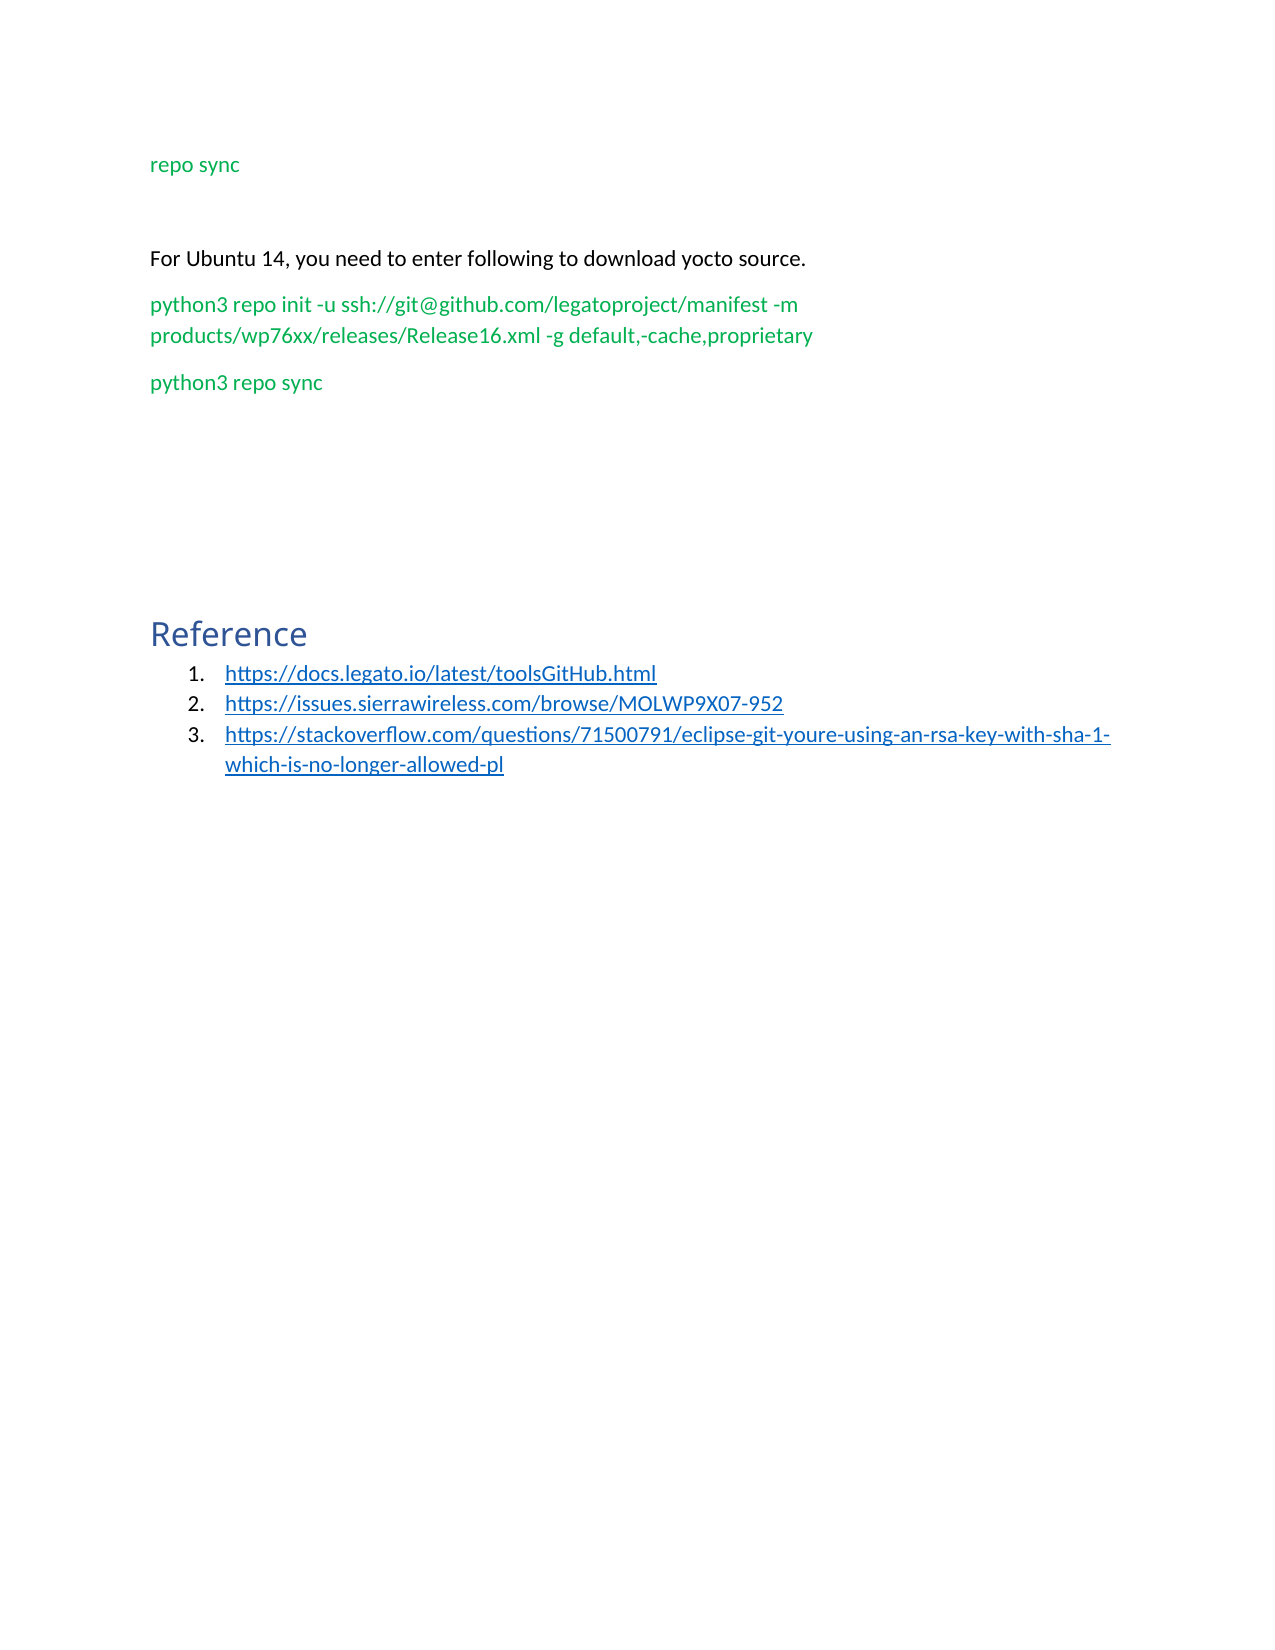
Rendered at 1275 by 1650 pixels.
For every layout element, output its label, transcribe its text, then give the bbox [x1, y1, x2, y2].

subtitle Reference [150, 610, 1125, 656]
list https://issues.sierrawireless.com/browse/MOLWP9X07-952 [187, 689, 1125, 718]
text python3 repo sync [150, 368, 1125, 396]
list https://docs.legato.io/latest/toolsGitHub.html [187, 659, 1125, 687]
text For Ubuntu 14, you need to enter following to download yocto source. [150, 244, 1125, 272]
text python3 repo init -u ssh://git@github.com/legatoproject/manifest -m products/wp76xx/releases/Release16.xml -g default,-cache,proprietary [150, 291, 1125, 349]
text repo sync [150, 150, 1125, 178]
list https://stackoverflow.com/questions/71500791/eclipse-git-youre-using-an-rsa-key-with-sha-1-which-is-no-longer-allowed-pl [187, 720, 1125, 778]
